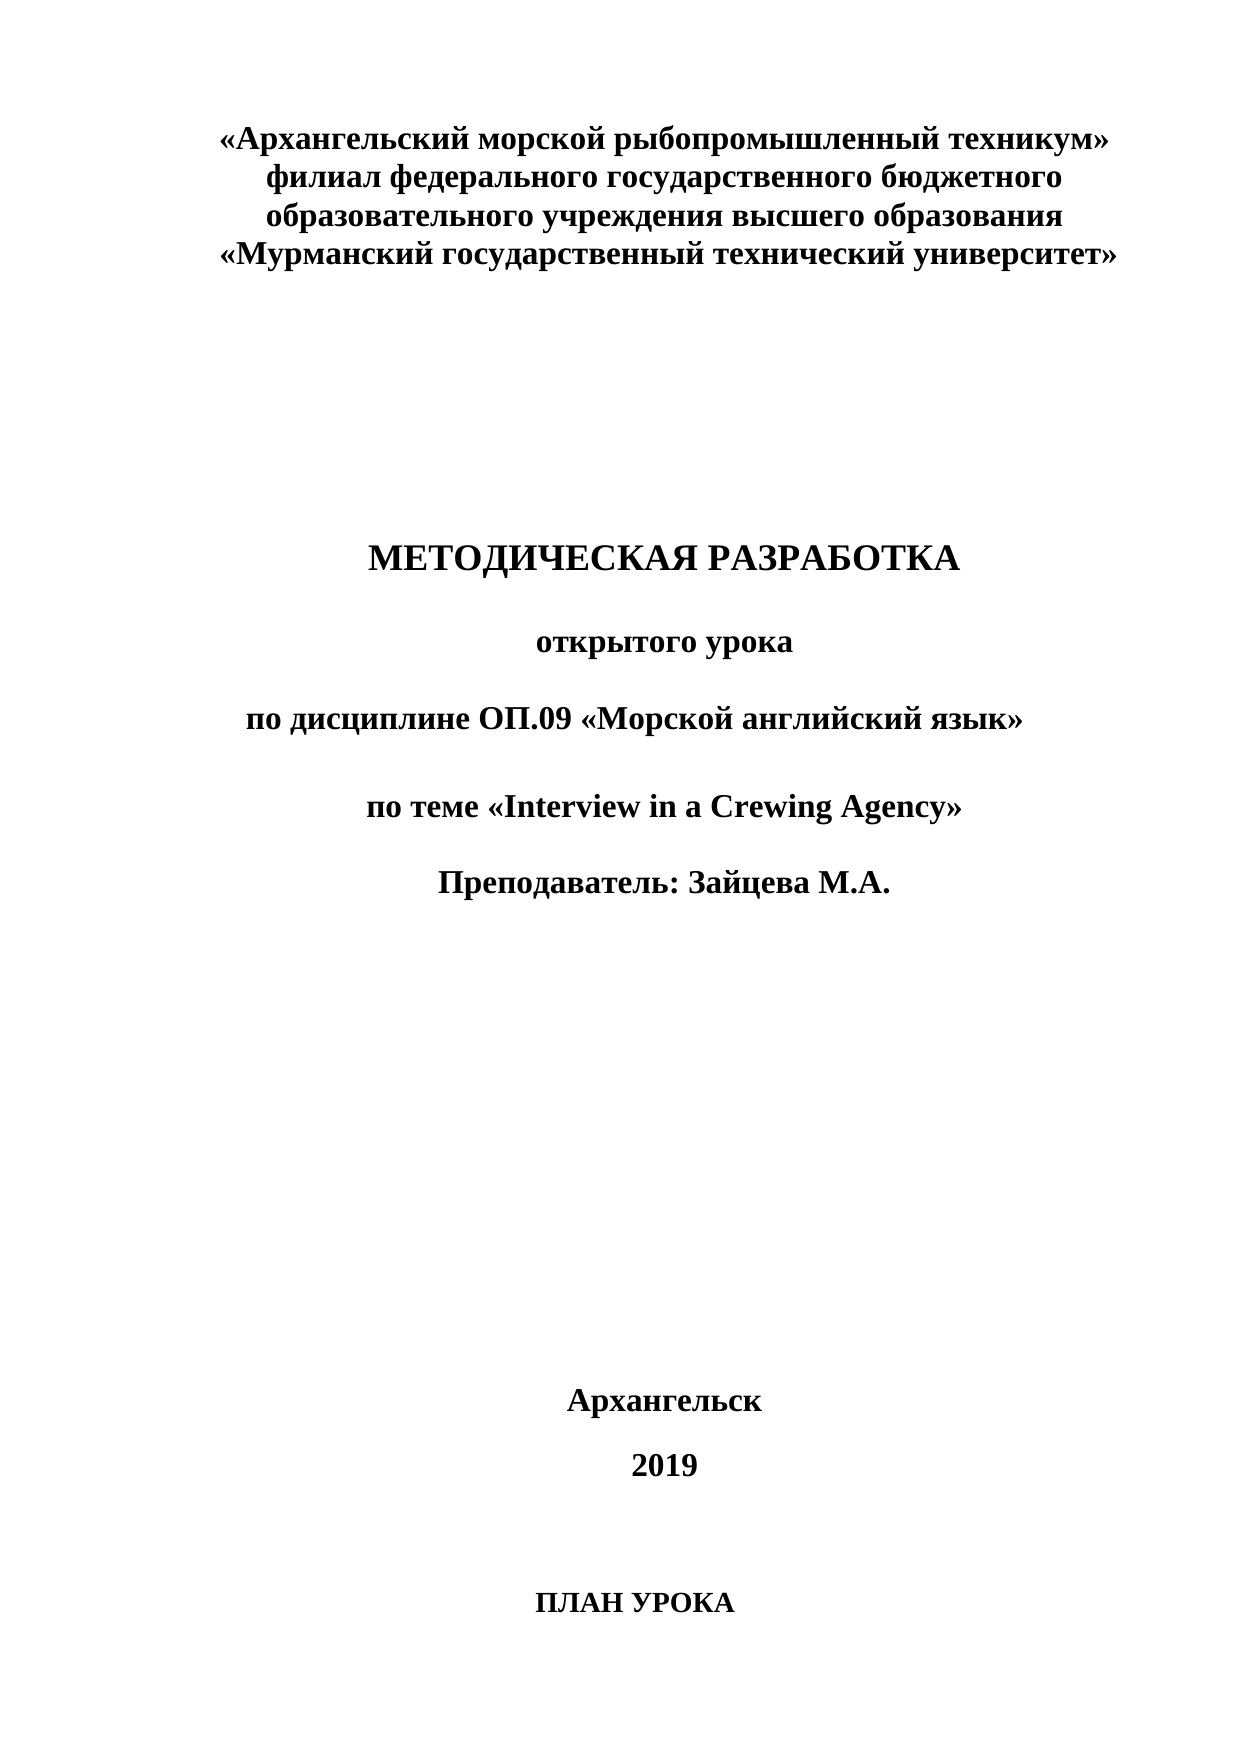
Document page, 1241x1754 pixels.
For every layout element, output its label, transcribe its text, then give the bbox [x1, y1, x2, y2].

text Преподаватель: Зайцева М.А. [177, 863, 1152, 901]
text 2019 [177, 1446, 1152, 1484]
text открытого урока [177, 621, 1152, 659]
text Архангельск [177, 1381, 1152, 1419]
text филиал федерального государственного бюджетного образовательного учреждения высшего образования [177, 156, 1152, 233]
subtitle «Архангельский морской рыбопромышленный техникум» [177, 118, 1152, 156]
text МЕТОДИЧЕСКАЯ РАЗРАБОТКА [177, 535, 1152, 578]
text «Мурманский государственный технический университет» [177, 233, 1152, 271]
text по дисциплине ОП.09 «Морской английский язык» [118, 698, 1152, 736]
text План урока [118, 1585, 1152, 1619]
text по теме «Interview in a Crewing Agency» [177, 786, 1152, 824]
